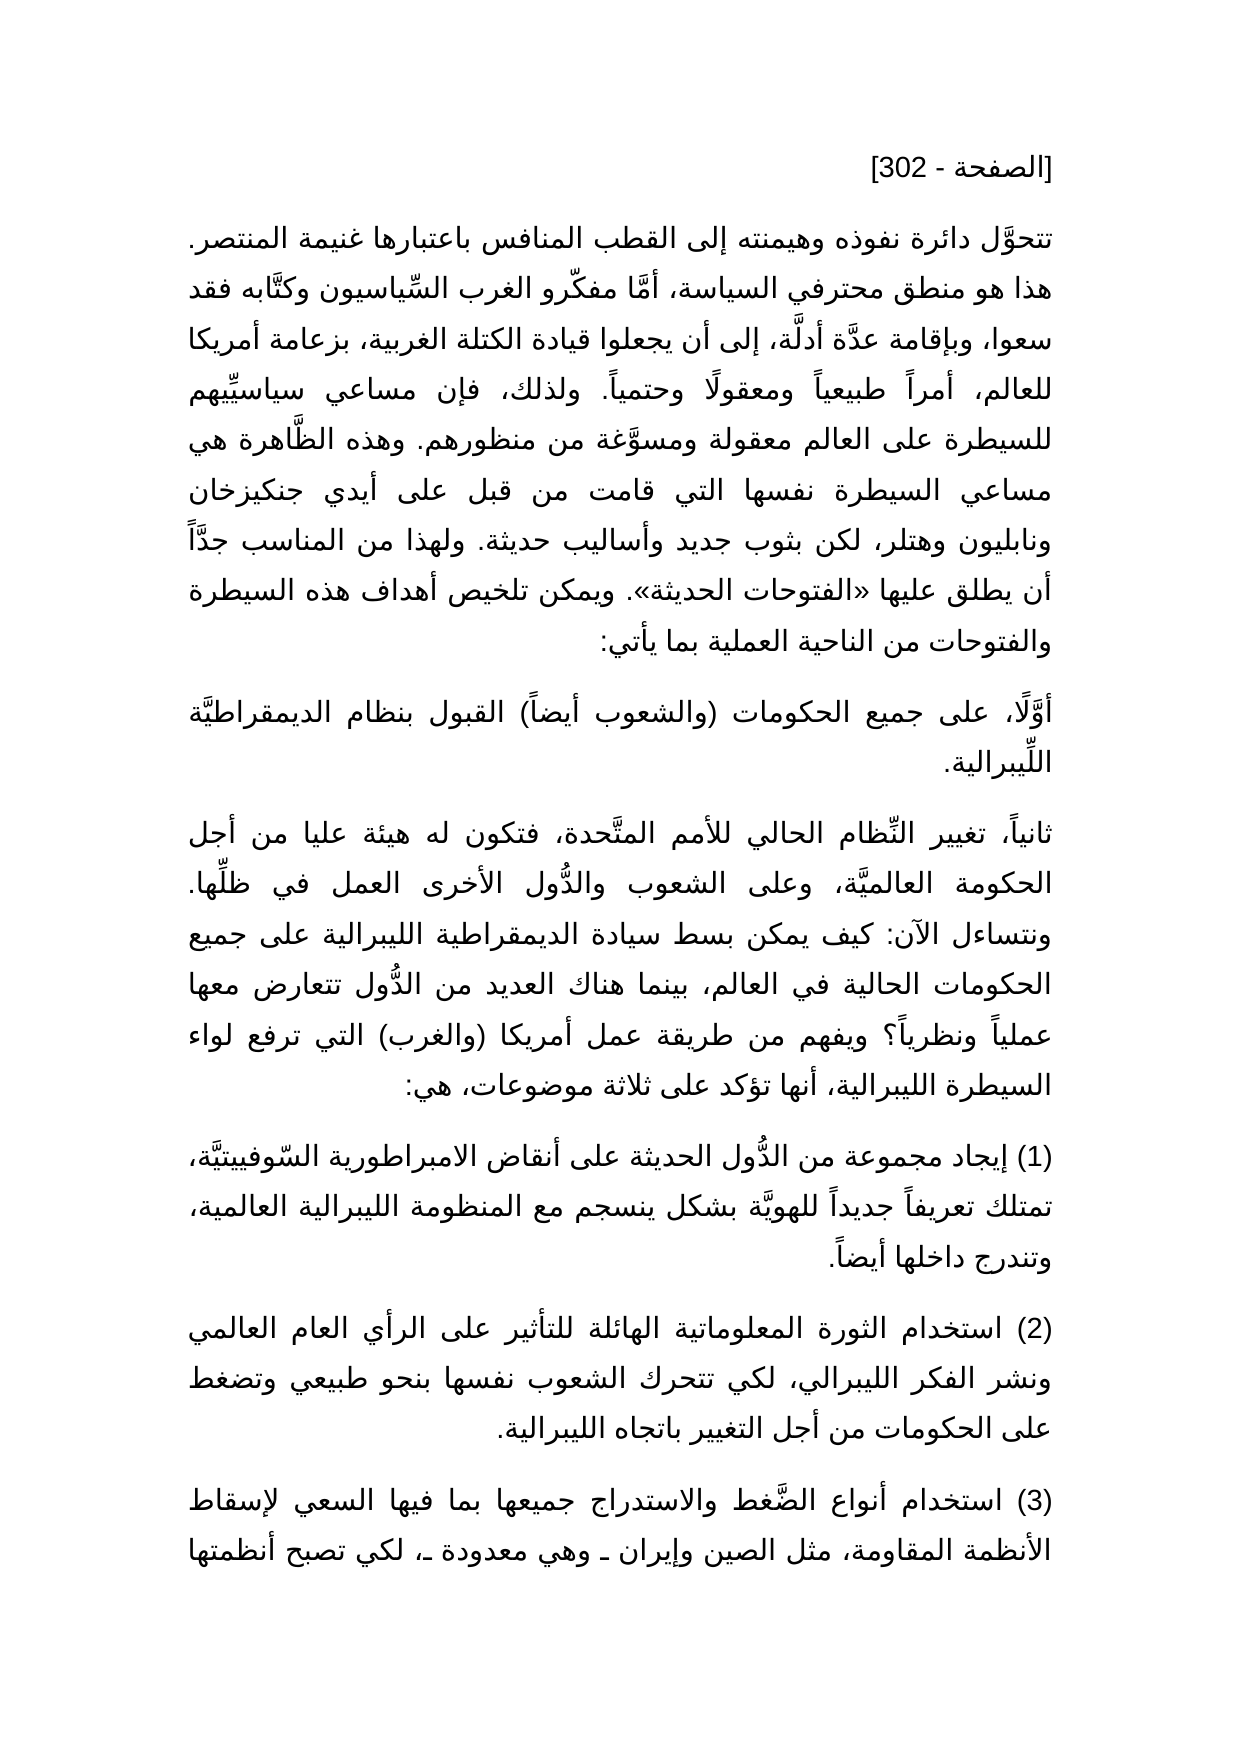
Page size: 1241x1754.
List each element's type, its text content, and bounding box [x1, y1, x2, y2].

text ثانياً، تغيير النِّظام الحالي للأمم المتَّحدة، فتكون له هيئة عليا من أجل الحكومة العالميَّة، وعلى الشعوب والدُّول الأخرى العمل في ظلِّها. ونتساءل الآن: كيف يمكن بسط سيادة الديمقراطية الليبرالية على جميع الحكومات الحالية في العالم، بينما هناك العديد من الدُّول تتعارض معها عملياً ونظرياً؟ ويفهم من طريقة عمل أمريكا (والغرب) التي ترفع لواء السيطرة الليبرالية، أنها تؤكد على ثلاثة موضوعات، هي: [187, 816, 1053, 1101]
text [الصفحة - 302] [187, 150, 1053, 183]
text تتحوَّل دائرة نفوذه وهيمنته إلى القطب المنافس باعتبارها غنيمة المنتصر. هذا هو منطق محترفي السياسة، أمَّا مفكّرو الغرب السِّياسيون وكتَّابه فقد سعوا، وبإقامة عدَّة أدلَّة، إلى أن يجعلوا قيادة الكتلة الغربية، بزعامة أمريكا للعالم، أمراً طبيعياً ومعقولًا وحتمياً. ولذلك، فإن مساعي سياسيِّيهم للسيطرة على العالم معقولة ومسوَّغة من منظورهم. وهذه الظَّاهرة هي مساعي السيطرة نفسها التي قامت من قبل على أيدي جنكيزخان ونابليون وهتلر، لكن بثوب جديد وأساليب حديثة. ولهذا من المناسب جدَّاً أن يطلق عليها «الفتوحات الحديثة». ويمكن تلخيص أهداف هذه السيطرة والفتوحات من الناحية العملية بما يأتي: [187, 221, 1053, 657]
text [187, 1482, 1053, 1566]
text أوَّلًا، على جميع الحكومات (والشعوب أيضاً) القبول بنظام الديمقراطيَّة اللِّيبرالية. [187, 695, 1053, 779]
text (1) إيجاد مجموعة من الدُّول الحديثة على أنقاض الامبراطورية السّوفييتيَّة، تمتلك تعريفاً جديداً للهويَّة بشكل ينسجم مع المنظومة الليبرالية العالمية، وتندرج داخلها أيضاً. [187, 1139, 1053, 1273]
text (2) استخدام الثورة المعلوماتية الهائلة للتأثير على الرأي العام العالمي ونشر الفكر الليبرالي، لكي تتحرك الشعوب نفسها بنحو طبيعي وتضغط على الحكومات من أجل التغيير باتجاه الليبرالية. [187, 1311, 1053, 1445]
